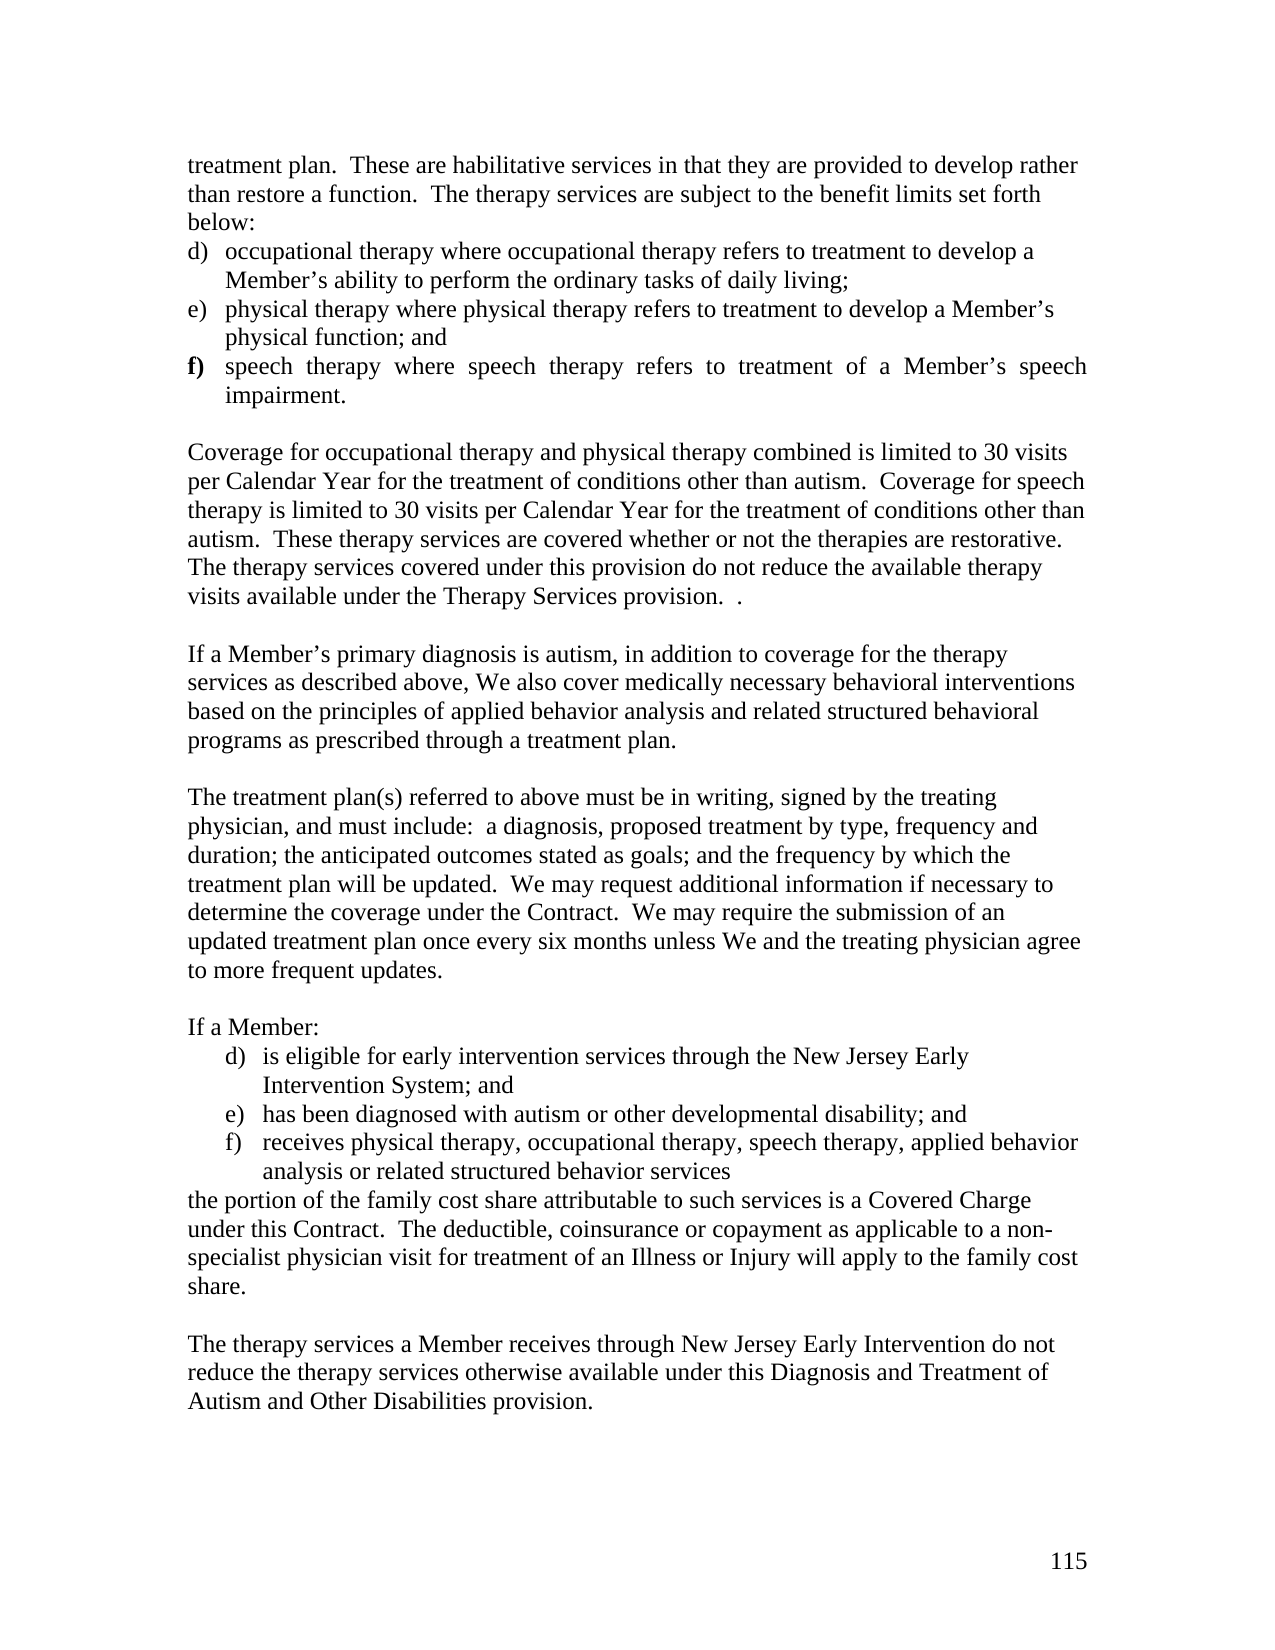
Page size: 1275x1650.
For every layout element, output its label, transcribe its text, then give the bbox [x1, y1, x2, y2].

list speech therapy where speech therapy refers to treatment of a Member’s speech impairment. [187, 351, 1087, 409]
text The therapy services a Member receives through New Jersey Early Intervention do not reduce the therapy services otherwise available under this Diagnosis and Treatment of Autism and Other Disabilities provision. [187, 1329, 1087, 1415]
list is eligible for early intervention services through the New Jersey Early Intervention System; and [225, 1041, 1087, 1099]
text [187, 150, 1087, 236]
text The treatment plan(s) referred to above must be in writing, signed by the treating physician, and must include: a diagnosis, proposed treatment by type, frequency and duration; the anticipated outcomes stated as goals; and the frequency by which the treatment plan will be updated. We may request additional information if necessary to determine the coverage under the Contract. We may require the submission of an updated treatment plan once every six months unless We and the treating physician agree to more frequent updates. [187, 782, 1087, 984]
text Coverage for occupational therapy and physical therapy combined is limited to 30 visits per Calendar Year for the treatment of conditions other than autism. Coverage for speech therapy is limited to 30 visits per Calendar Year for the treatment of conditions other than autism. These therapy services are covered whether or not the therapies are restorative. The therapy services covered under this provision do not reduce the available therapy visits available under the Therapy Services provision. . [187, 437, 1087, 610]
list physical therapy where physical therapy refers to treatment to develop a Member’s physical function; and [187, 294, 1087, 351]
list receives physical therapy, occupational therapy, speech therapy, applied behavior analysis or related structured behavior services [225, 1127, 1087, 1185]
text If a Member: [187, 1012, 1087, 1041]
list occupational therapy where occupational therapy refers to treatment to develop a Member’s ability to perform the ordinary tasks of daily living; [187, 236, 1087, 294]
text If a Member’s primary diagnosis is autism, in addition to coverage for the therapy services as described above, We also cover medically necessary behavioral interventions based on the principles of applied behavior analysis and related structured behavioral programs as prescribed through a treatment plan. [187, 639, 1087, 754]
list has been diagnosed with autism or other developmental disability; and [225, 1099, 1087, 1127]
text the portion of the family cost share attributable to such services is a Covered Charge under this Contract. The deductible, coinsurance or copayment as applicable to a non-specialist physician visit for treatment of an Illness or Injury will apply to the family cost share. [187, 1185, 1087, 1300]
